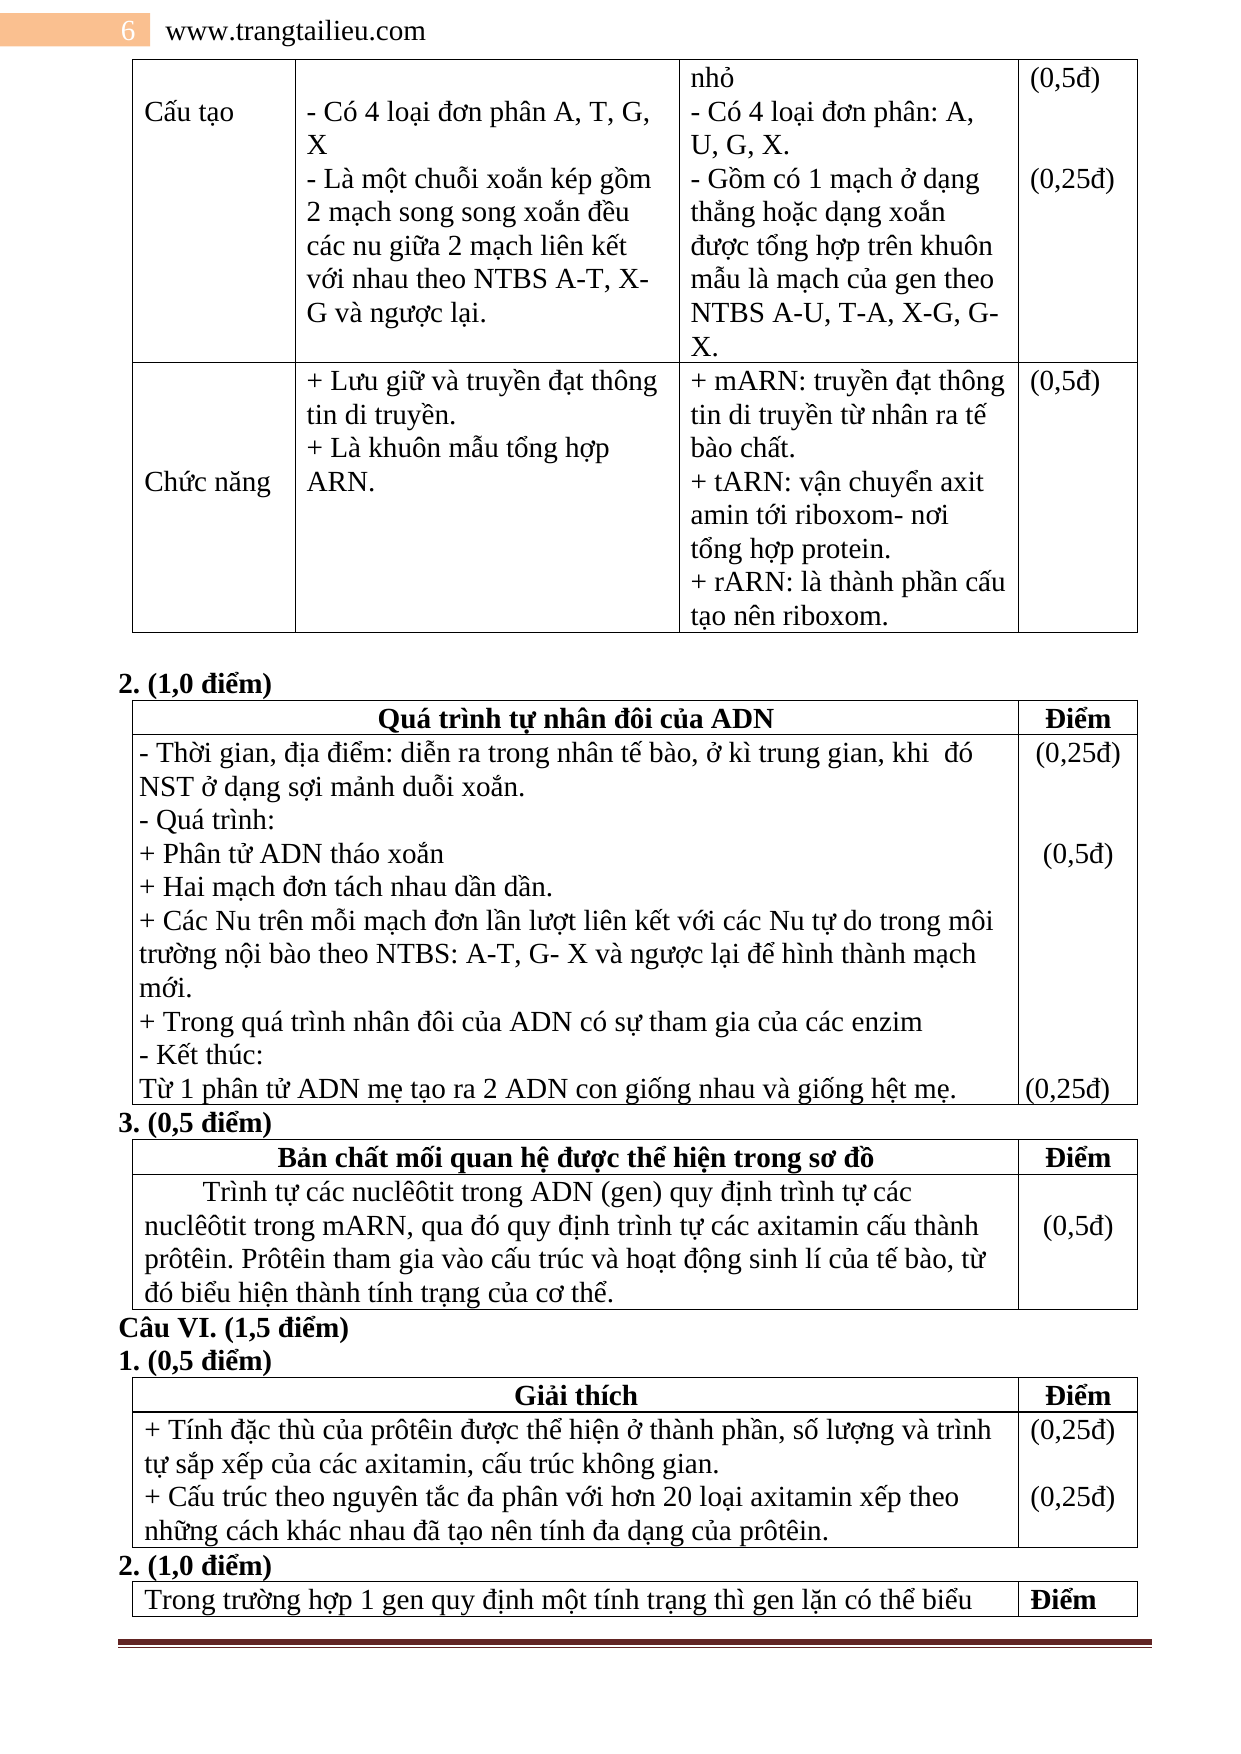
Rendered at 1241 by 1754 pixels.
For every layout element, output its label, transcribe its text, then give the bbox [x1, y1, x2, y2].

table_cell + Tính đặc thù của prôtêin được thể hiện ở thành phần, số lượng và trình tự sắp xếp của các axitamin, cấu trúc không gian. + Cấu trúc theo nguyên tắc đa phân với hơn 20 loại axitamin xếp theo những cách khác nhau đã tạo nên tính đa dạng của prôtêin. [133, 1413, 1018, 1547]
table_cell Trình tự các nuclêôtit trong ADN (gen) quy định trình tự các nuclêôtit trong mARN, qua đó quy định trình tự các axitamin cấu thành prôtêin. Prôtêin tham gia vào cấu trúc và hoạt động sinh lí của tế bào, từ đó biểu hiện thành tính trạng của cơ thể. [133, 1175, 1018, 1309]
table_header Điểm [1019, 1582, 1137, 1616]
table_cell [296, 60, 679, 362]
text 2. (1,0 điểm) [118, 1548, 1152, 1581]
table_header Quá trình tự nhân đôi của ADN [133, 701, 1018, 734]
table_cell + Lưu giữ và truyền đạt thông tin di truyền. + Là khuôn mẫu tổng hợp ARN. [296, 363, 679, 632]
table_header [133, 1582, 1018, 1616]
table_cell Chức năng [133, 363, 295, 632]
table_header Điểm [1019, 1378, 1137, 1411]
table_header Điểm [1019, 701, 1137, 734]
table_header Giải thích [133, 1378, 1018, 1411]
table_header Điểm [1019, 1140, 1137, 1173]
table_cell (0,5đ) (0,25đ) [1019, 60, 1137, 362]
table_cell (0,25đ) (0,25đ) [1019, 1413, 1137, 1547]
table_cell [680, 60, 1018, 362]
table_cell Cấu tạo [133, 60, 295, 362]
text Câu VI. (1,5 điểm) [118, 1310, 1152, 1343]
text 1. (0,5 điểm) [118, 1343, 1152, 1377]
table_cell (0,5đ) [1019, 1175, 1137, 1309]
table_cell - Thời gian, địa điểm: diễn ra trong nhân tế bào, ở kì trung gian, khi đó NST ở dạng sợi mảnh duỗi xoắn. - Quá trình: + Phân tử ADN tháo xoắn + Hai mạch đơn tách nhau dần dần. + Các Nu trên mỗi mạch đơn lần lượt liên kết với các Nu tự do trong môi trường nội bào theo NTBS: A-T, G- X và ngược lại để hình thành mạch mới. + Trong quá trình nhân đôi của ADN có sự tham gia của các enzim - Kết thúc: Từ 1 phân tử ADN mẹ tạo ra 2 ADN con giống nhau và giống hệt mẹ. [133, 735, 1018, 1104]
table_header Bản chất mối quan hệ được thể hiện trong sơ đồ [133, 1140, 1018, 1173]
table_cell + mARN: truyền đạt thông tin di truyền từ nhân ra tế bào chất. + tARN: vận chuyển axit amin tới riboxom- nơi tổng hợp protein. + rARN: là thành phần cấu tạo nên riboxom. [680, 363, 1018, 632]
table_cell (0,5đ) [1019, 363, 1137, 632]
text 2. (1,0 điểm) [118, 666, 1152, 700]
text 3. (0,5 điểm) [118, 1105, 1152, 1139]
table_cell (0,25đ) (0,5đ) (0,25đ) [1019, 735, 1137, 1104]
